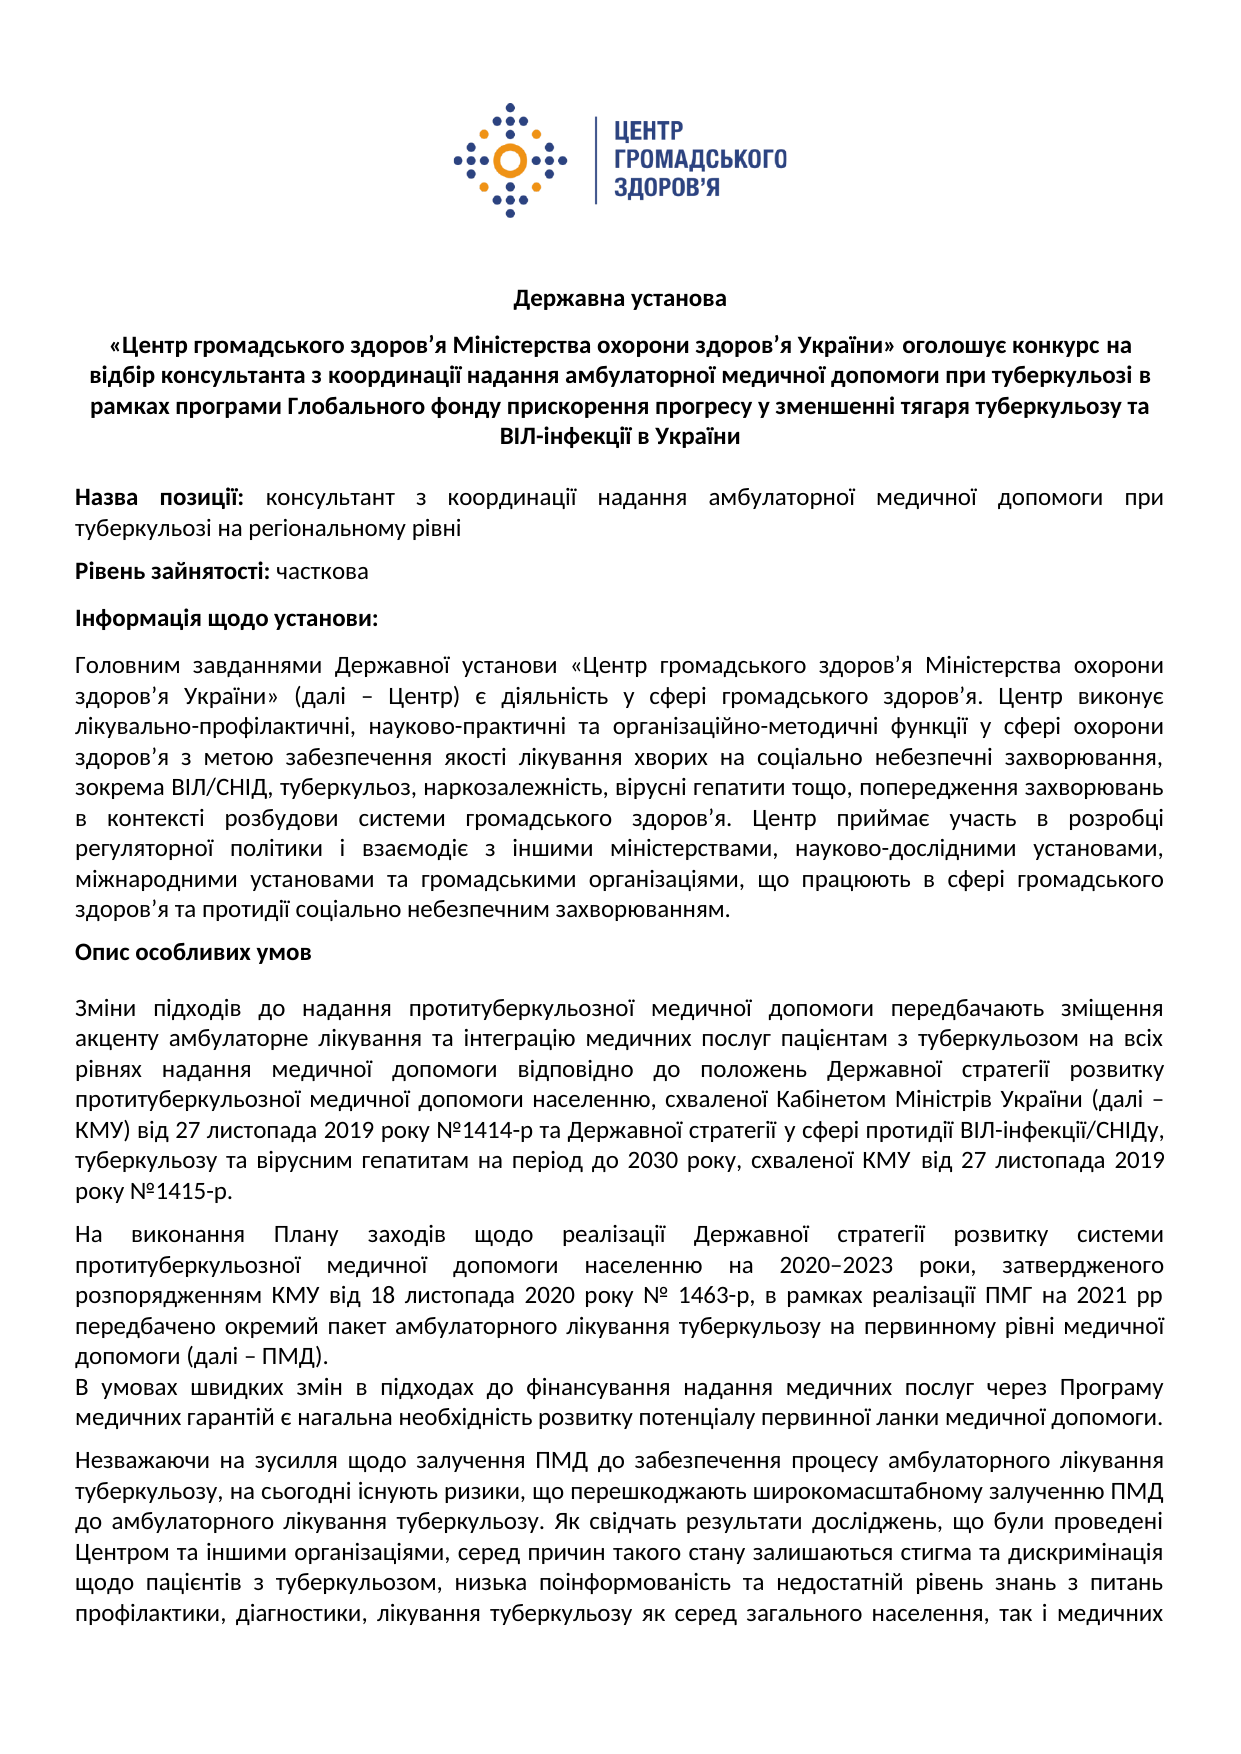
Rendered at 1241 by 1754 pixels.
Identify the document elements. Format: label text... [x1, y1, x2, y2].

text Інформація щодо установи: [75, 602, 1165, 633]
text «Центр громадського здоров’я Міністерства охорони здоров’я України» оголошує конкурс на відбір консультанта з координації надання амбулаторної медичної допомоги при туберкульозі в рамках програми Глобального фонду прискорення прогресу у зменшенні тягаря туберкульозу та ВІЛ-інфекції в України [75, 329, 1165, 451]
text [75, 1444, 1165, 1627]
text Опис особливих умов [75, 937, 1165, 967]
text Державна установа [75, 282, 1165, 312]
text Зміни підходів до надання протитуберкульозної медичної допомоги передбачають зміщення акценту амбулаторне лікування та інтеграцію медичних послуг пацієнтам з туберкульозом на всіх рівнях надання медичної допомоги відповідно до положень Державної стратегії розвитку протитуберкульозної медичної допомоги населенню, схваленої Кабінетом Міністрів України (далі – КМУ) від 27 листопада 2019 року №1414-р та Державної стратегії у сфері протидії ВІЛ-інфекції/СНІДу, туберкульозу та вірусним гепатитам на період до 2030 року, схваленої КМУ від 27 листопада 2019 року №1415-р. [75, 992, 1165, 1206]
text В умовах швидких змін в підходах до фінансування надання медичних послуг через Програму медичних гарантій є нагальна необхідність розвитку потенціалу первинної ланки медичної допомоги. [75, 1371, 1165, 1432]
text Рівень зайнятості: часткова [75, 555, 1165, 586]
text Назва позиції: консультант з координації надання амбулаторної медичної допомоги при туберкульозі на регіональному рівні [75, 481, 1165, 542]
text Головним завданнями Державної установи «Центр громадського здоров’я Міністерства охорони здоров’я України» (далі – Центр) є діяльність у сфері громадського здоров’я. Центр виконує лікувально-профілактичні, науково-практичні та організаційно-методичні функції у сфері охорони здоров’я з метою забезпечення якості лікування хворих на соціально небезпечні захворювання, зокрема ВІЛ/СНІД, туберкульоз, наркозалежність, вірусні гепатити тощо, попередження захворювань в контексті розбудови системи громадського здоров’я. Центр приймає участь в розробці регуляторної політики і взаємодіє з іншими міністерствами, науково-дослідними установами, міжнародними установами та громадськими організаціями, що працюють в сфері громадського здоров’я та протидії соціально небезпечним захворюванням. [75, 649, 1165, 924]
picture [453, 103, 787, 218]
text На виконання Плану заходів щодо реалізації Державної стратегії розвитку системи протитуберкульозної медичної допомоги населенню на 2020–2023 роки, затвердженого розпорядженням КМУ від 18 листопада 2020 року № 1463-р, в рамках реалізації ПМГ на 2021 рр передбачено окремий пакет амбулаторного лікування туберкульозу на первинному рівні медичної допомоги (далі – ПМД). [75, 1218, 1165, 1371]
